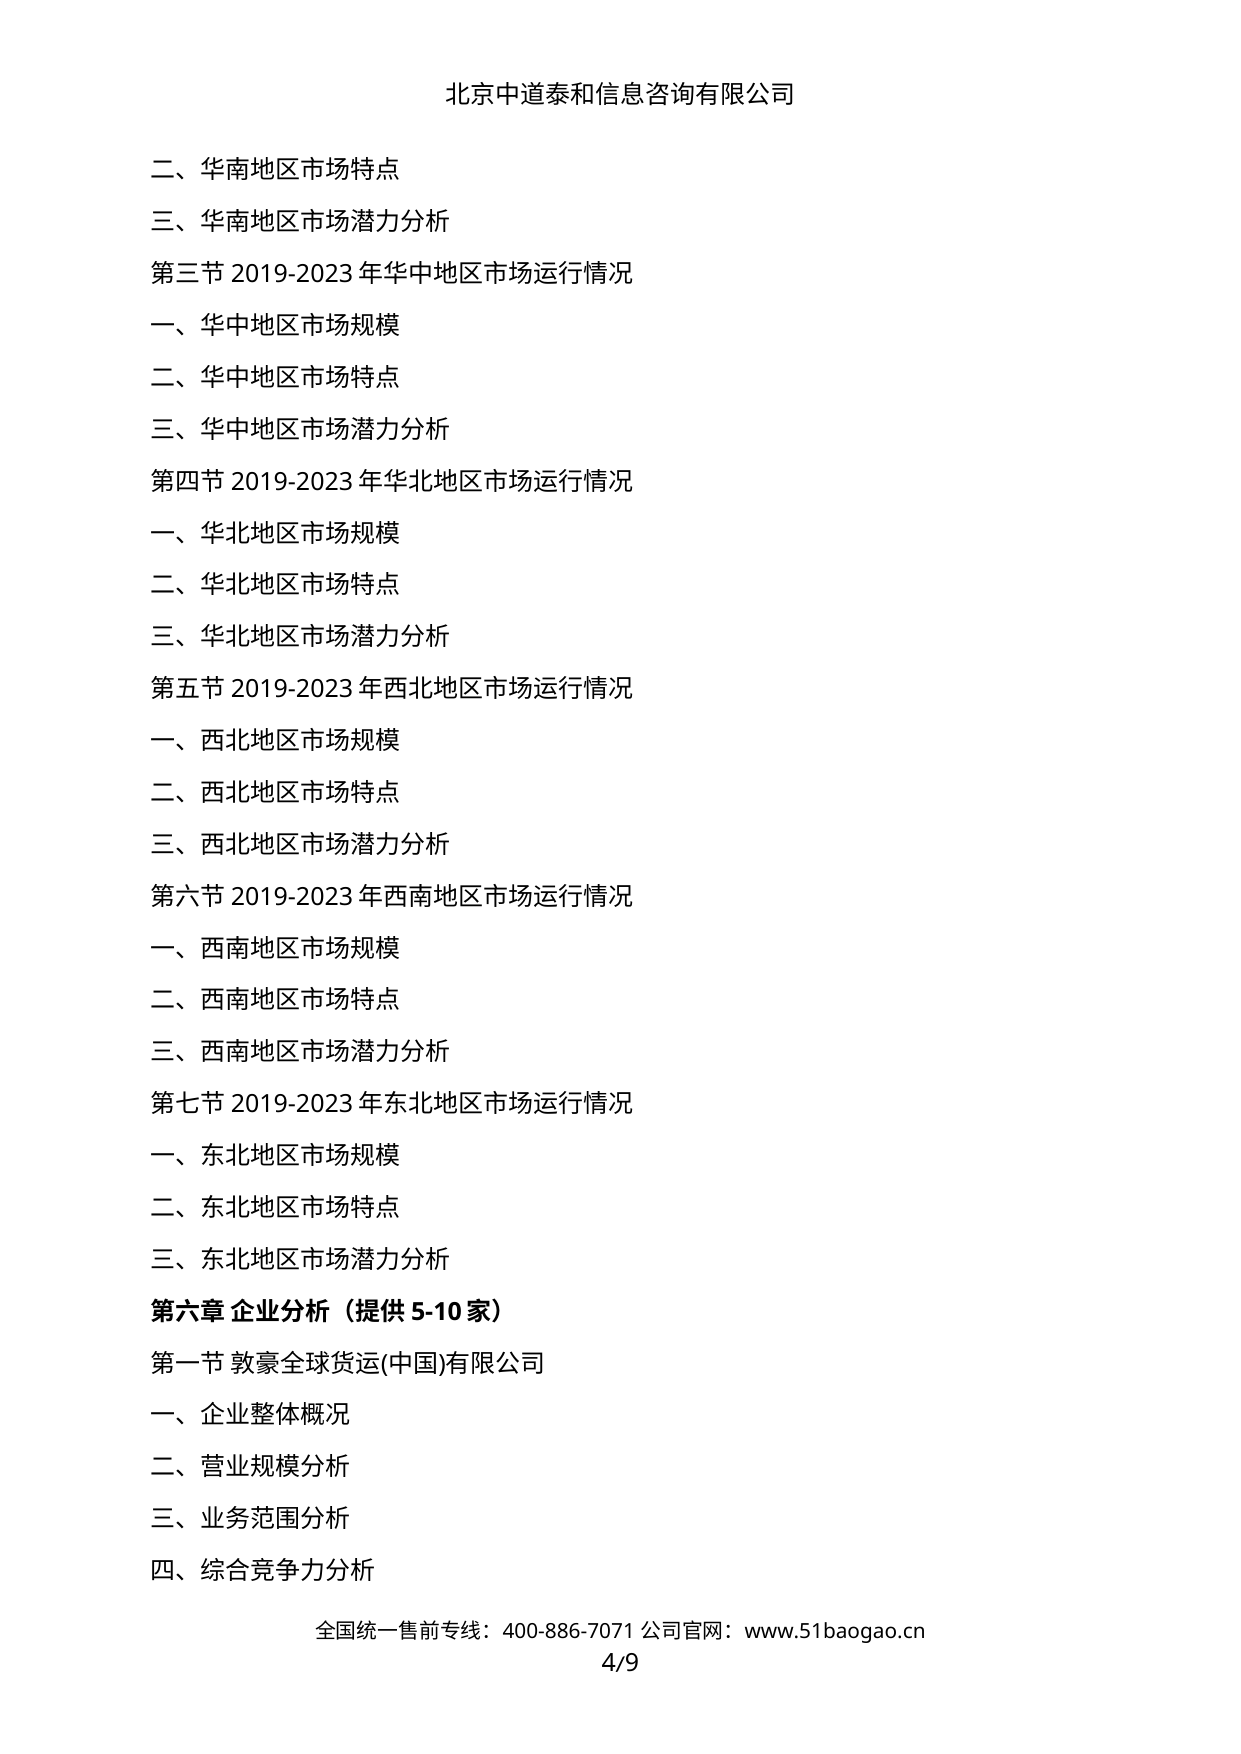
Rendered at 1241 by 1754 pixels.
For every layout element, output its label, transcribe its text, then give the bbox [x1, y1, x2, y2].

text 第四节 2019-2023年华北地区市场运行情况 [150, 461, 1090, 497]
text 一、西南地区市场规模 [150, 928, 1090, 964]
text 三、华中地区市场潜力分析 [150, 409, 1090, 446]
text 二、西北地区市场特点 [150, 772, 1090, 809]
text 第五节 2019-2023年西北地区市场运行情况 [150, 669, 1090, 705]
text 第六节 2019-2023年西南地区市场运行情况 [150, 876, 1090, 912]
text 第一节 敦豪全球货运(中国)有限公司 [150, 1343, 1090, 1379]
text 二、营业规模分析 [150, 1447, 1090, 1483]
text 一、东北地区市场规模 [150, 1136, 1090, 1172]
text 第三节 2019-2023年华中地区市场运行情况 [150, 254, 1090, 290]
text 二、东北地区市场特点 [150, 1187, 1090, 1224]
text 四、综合竞争力分析 [150, 1551, 1090, 1587]
text 三、西北地区市场潜力分析 [150, 824, 1090, 861]
text 一、企业整体概况 [150, 1395, 1090, 1431]
text 三、业务范围分析 [150, 1499, 1090, 1535]
text 一、华中地区市场规模 [150, 306, 1090, 342]
text 三、东北地区市场潜力分析 [150, 1239, 1090, 1276]
text 第七节 2019-2023年东北地区市场运行情况 [150, 1084, 1090, 1120]
text 二、西南地区市场特点 [150, 980, 1090, 1016]
text 一、华北地区市场规模 [150, 513, 1090, 549]
text 二、华中地区市场特点 [150, 357, 1090, 394]
text 三、华南地区市场潜力分析 [150, 202, 1090, 238]
text 三、西南地区市场潜力分析 [150, 1032, 1090, 1068]
text 二、华北地区市场特点 [150, 565, 1090, 601]
text 一、西北地区市场规模 [150, 721, 1090, 757]
text 三、华北地区市场潜力分析 [150, 617, 1090, 653]
text 二、华南地区市场特点 [150, 150, 1090, 186]
text 第六章 企业分析（提供5-10家） [150, 1291, 1090, 1327]
